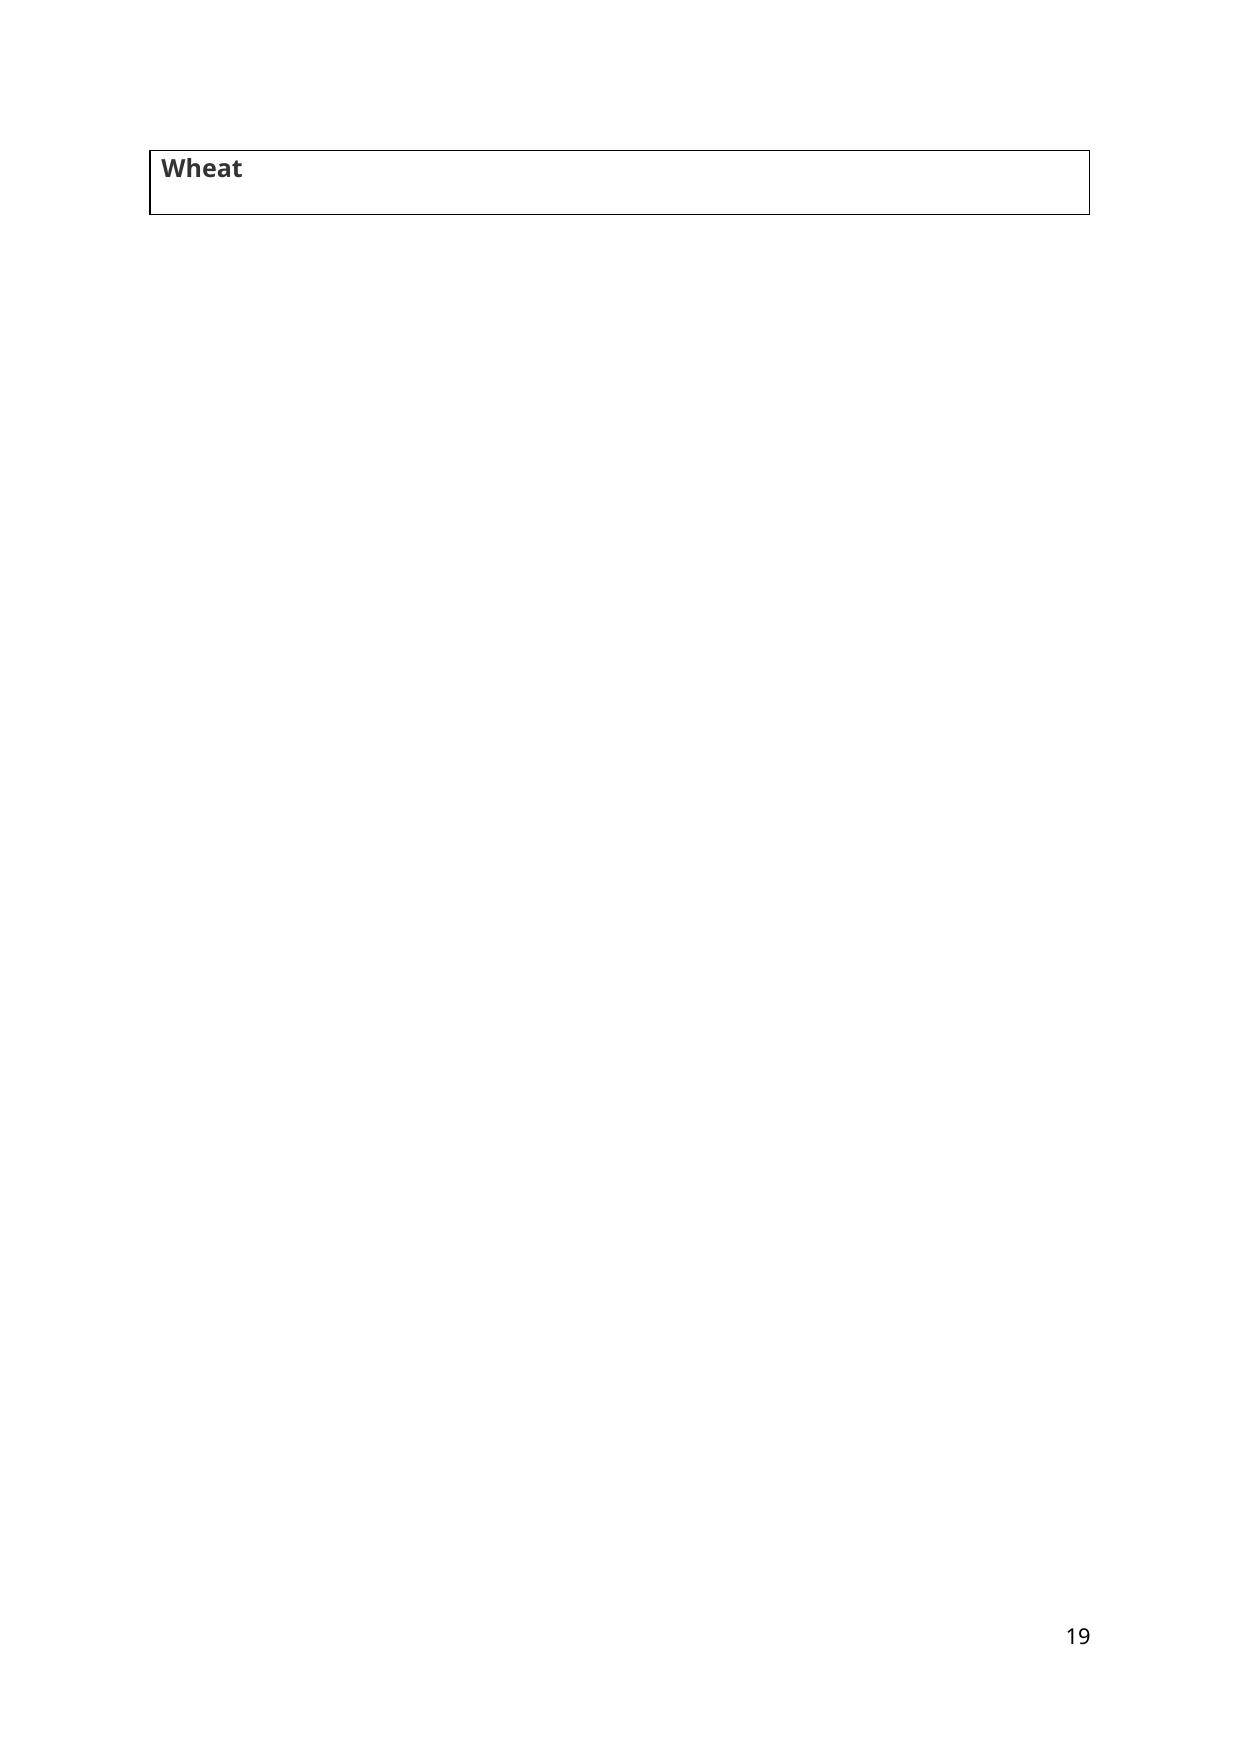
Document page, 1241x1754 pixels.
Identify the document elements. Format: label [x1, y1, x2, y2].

table_cell [151, 151, 1089, 213]
